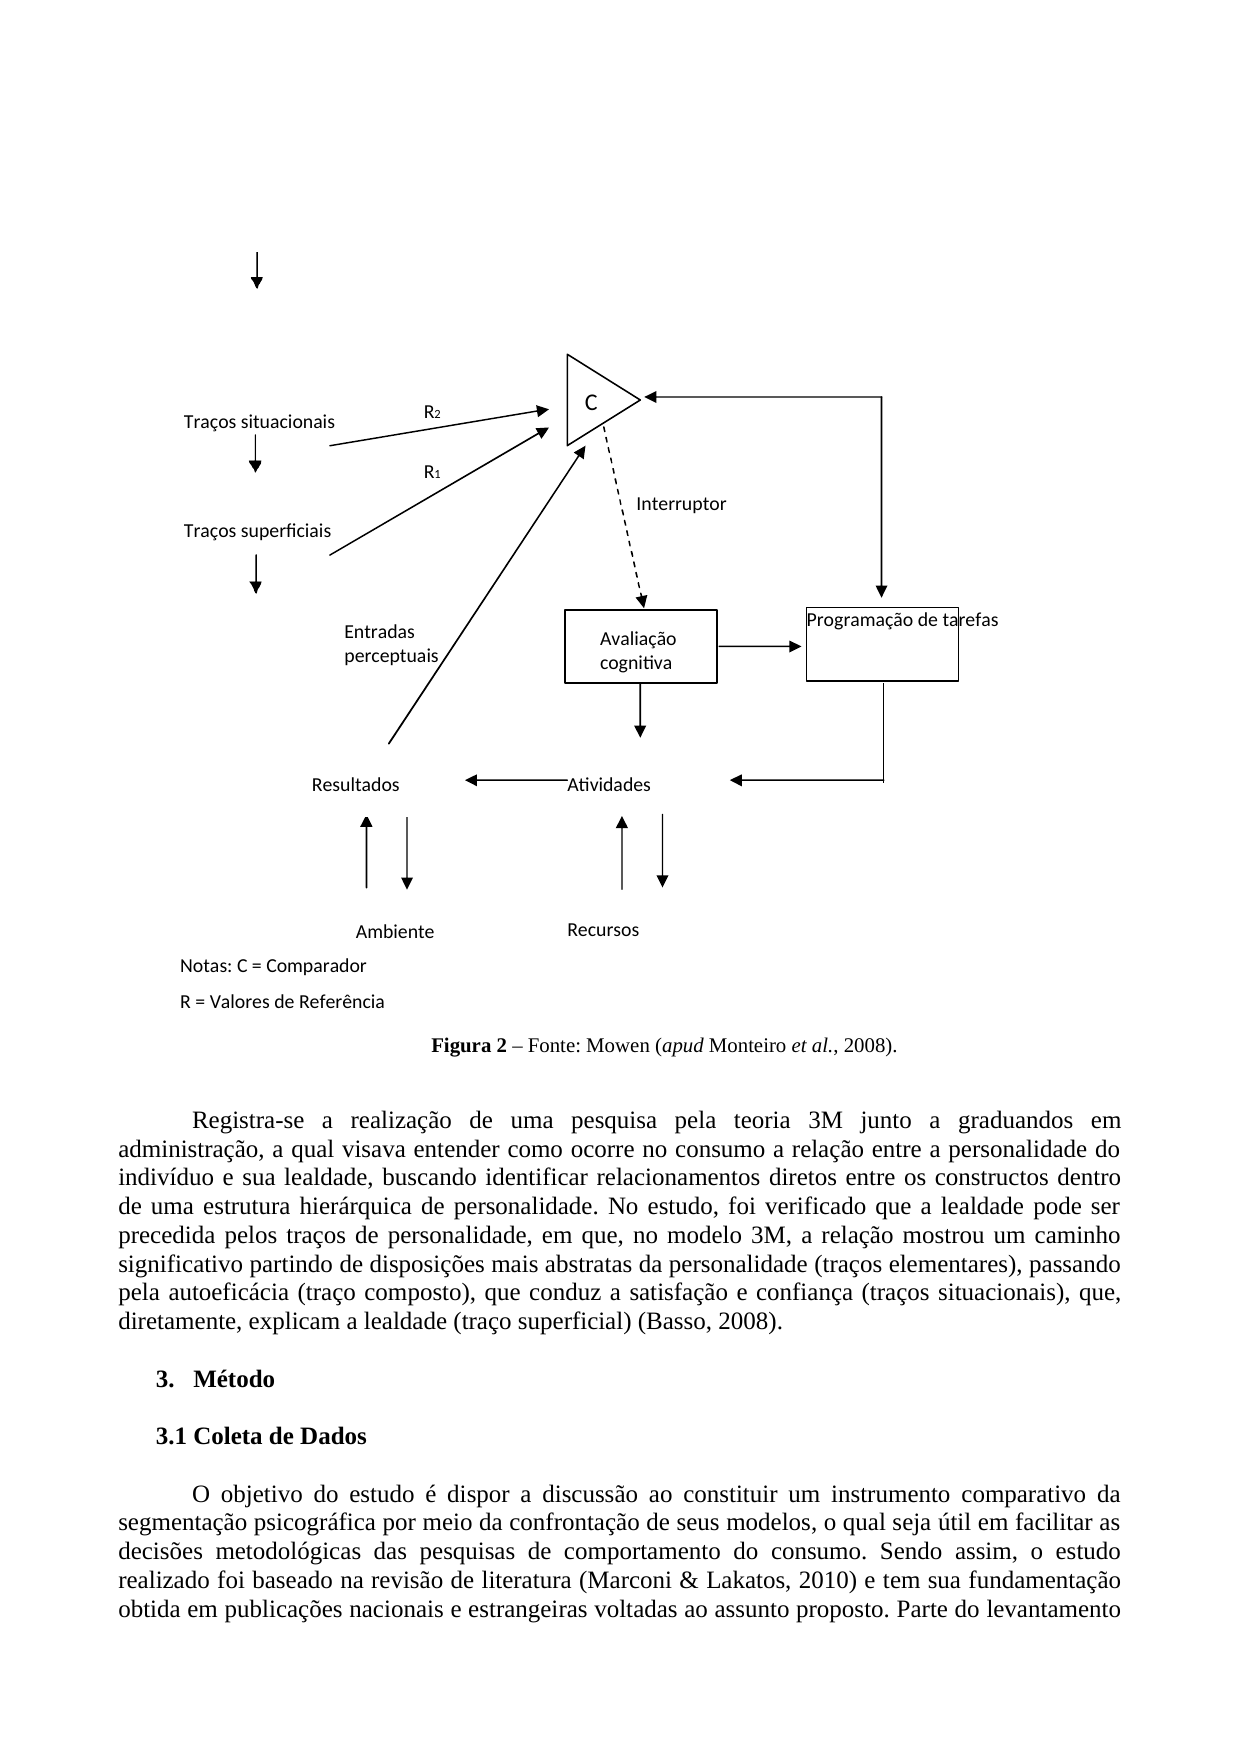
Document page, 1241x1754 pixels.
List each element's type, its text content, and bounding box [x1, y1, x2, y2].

list Coleta de Dados [156, 1421, 1122, 1450]
text Registra-se a realização de uma pesquisa pela teoria 3M junto a graduandos em administração, a qual visava entender como ocorre no consumo a relação entre a personalidade do indivíduo e sua lealdade, buscando identificar relacionamentos diretos entre os constructos dentro de uma estrutura hierárquica de personalidade. No estudo, foi verificado que a lealdade pode ser precedida pelos traços de personalidade, em que, no modelo 3M, a relação mostrou um caminho significativo partindo de disposições mais abstratas da personalidade (traços elementares), passando pela autoeficácia (traço composto), que conduz a satisfação e confiança (traços situacionais), que, diretamente, explicam a lealdade (traço superficial) (Basso, 2008). [118, 1105, 1122, 1335]
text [118, 1479, 1122, 1622]
text Notas: C = Comparador [180, 960, 1099, 975]
picture [249, 554, 262, 594]
text R = Valores de Referência [180, 996, 1099, 1012]
picture [250, 252, 263, 289]
picture [248, 434, 262, 473]
list Método [156, 1364, 1122, 1392]
text Figura 2 – Fonte: Mowen (apud Monteiro et al., 2008). [118, 1032, 1210, 1057]
